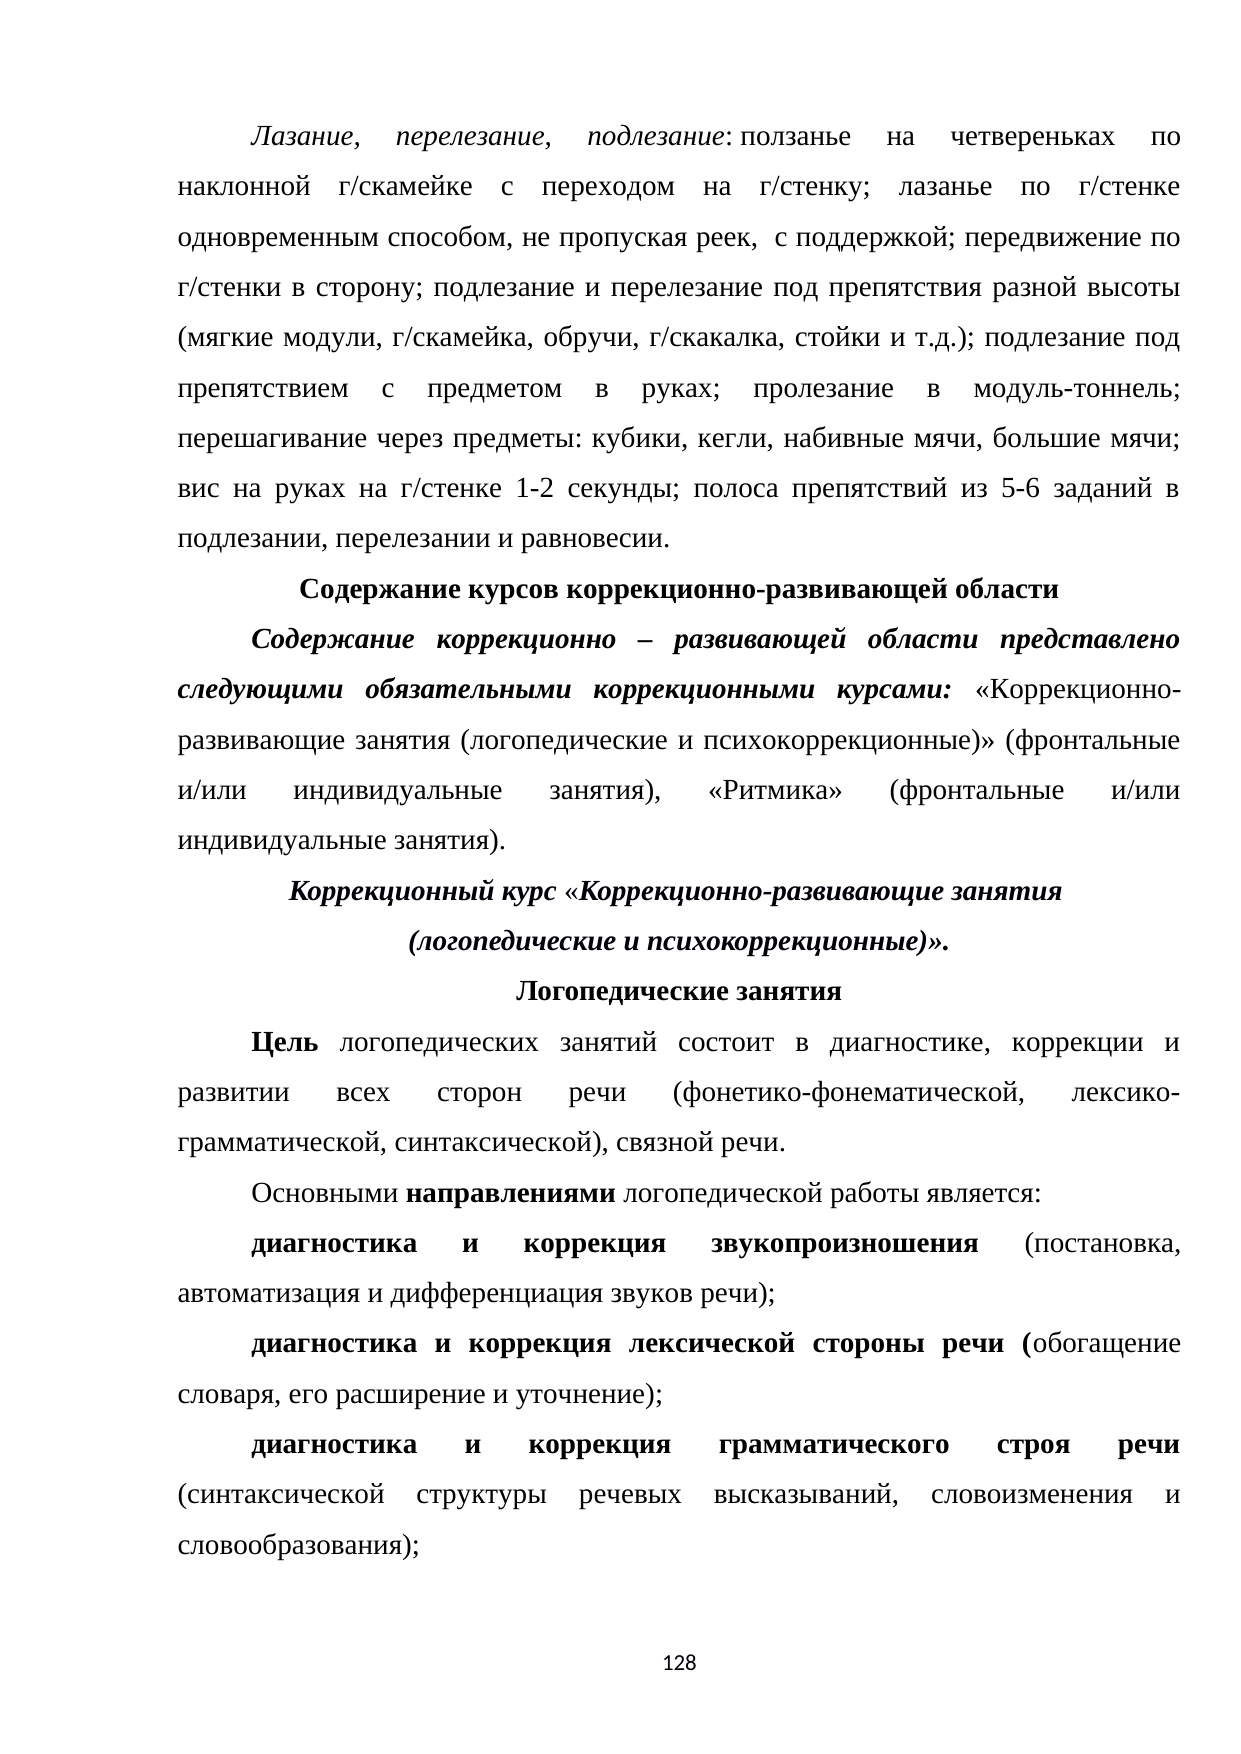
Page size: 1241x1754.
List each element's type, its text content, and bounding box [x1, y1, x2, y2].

text Содержание курсов коррекционно-развивающей области [177, 571, 1181, 604]
list диагностика и коррекция звукопроизношения (постановка, автоматизация и дифференциация звуков речи); [177, 1225, 1181, 1309]
list Основными направлениями логопедической работы является: [177, 1175, 1181, 1208]
list диагностика и коррекция лексической стороны речи (обогащение словаря, его расширение и уточнение); [177, 1326, 1181, 1409]
list Содержание коррекционно – развивающей области представлено следующими обязательными коррекционными курсами: «Коррекционно-развивающие занятия (логопедические и психокоррекционные)» (фронтальные и/или индивидуальные занятия), «Ритмика» (фронтальные и/или индивидуальные занятия). [177, 621, 1181, 856]
list Цель логопедических занятий состоит в диагностике, коррекции и развитии всех сторон речи (фонетико-фонематической, лексико-грамматической, синтаксической), связной речи. [177, 1024, 1181, 1158]
text Лазание, перелезание, подлезание: ползанье на четвереньках по наклонной г/скамейке с переходом на г/стенку; лазанье по г/стенке одновременным способом, не пропуская реек, с поддержкой; передвижение по г/стенки в сторону; подлезание и перелезание под препятствия разной высоты (мягкие модули, г/скамейка, обручи, г/скакалка, стойки и т.д.); подлезание под препятствием с предметом в руках; пролезание в модуль-тоннель; перешагивание через предметы: кубики, кегли, набивные мячи, большие мячи; вис на руках на г/стенке 1-2 секунды; полоса препятствий из 5-6 заданий в подлезании, перелезании и равновесии. [177, 118, 1181, 554]
list диагностика и коррекция грамматического строя речи (синтаксической структуры речевых высказываний, словоизменения и словообразования); [177, 1426, 1181, 1560]
text Коррекционный курс «Коррекционно-развивающие занятия (логопедические и психокоррекционные)». [177, 873, 1181, 957]
text Логопедические занятия [177, 973, 1181, 1007]
